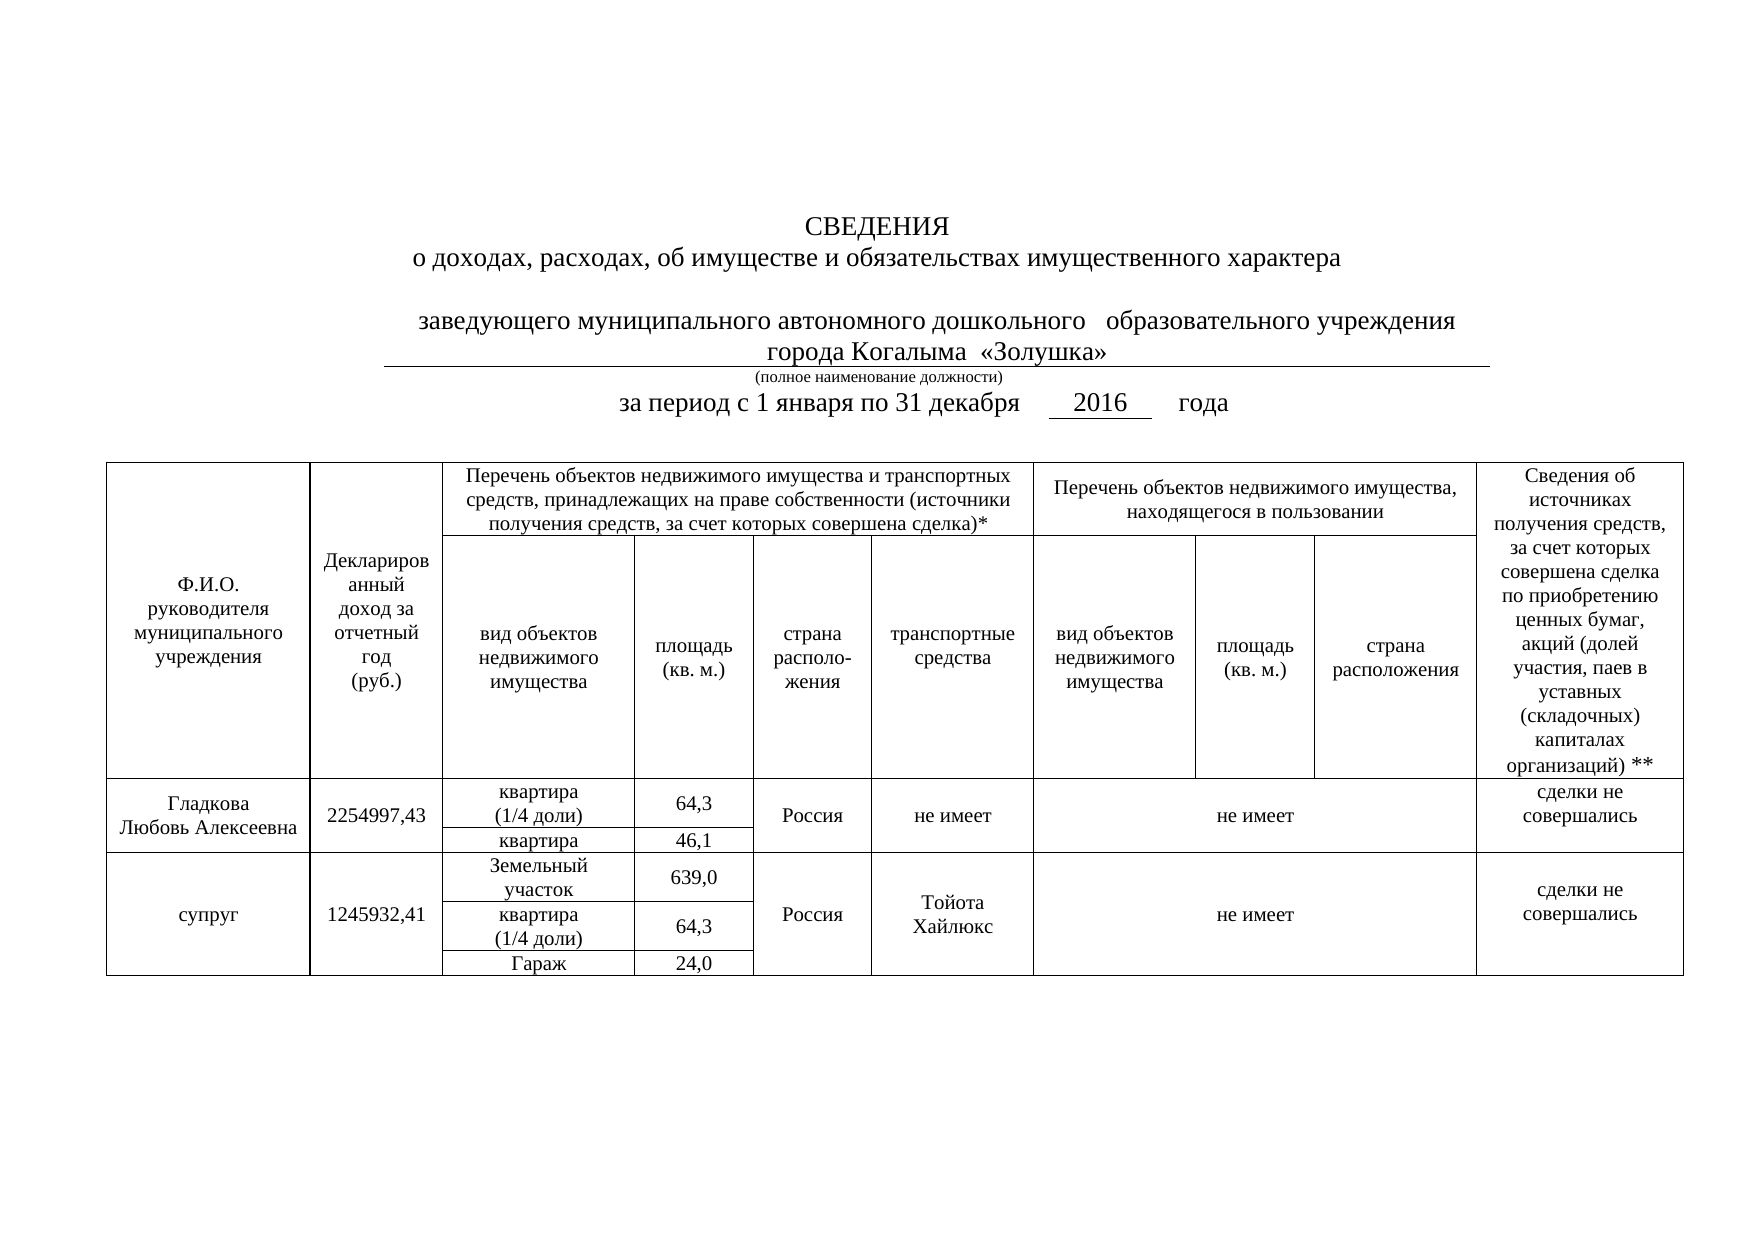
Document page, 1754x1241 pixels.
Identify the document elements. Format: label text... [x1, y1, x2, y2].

table_cell 2254997,43 [311, 779, 442, 852]
table_header Сведения об источниках получения средств, за счет которых совершена сделка по приобретению ценных бумаг, акций (долей участия, паев в уставных (складочных) капиталах организаций) ** [1477, 463, 1683, 778]
table_cell 1245932,41 [311, 853, 442, 975]
table_cell квартира [443, 828, 634, 852]
table_cell 639,0 [635, 853, 753, 901]
table_cell страна расположения [1315, 536, 1476, 778]
text о доходах, расходах, об имуществе и обязательствах имущественного характера [118, 241, 1636, 273]
table_cell сделки не совершались [1477, 853, 1683, 975]
table_cell транспортные средства [872, 536, 1033, 778]
text Сведения [118, 210, 1636, 241]
table_header Перечень объектов недвижимого имущества, находящегося в пользовании [1034, 463, 1476, 535]
table_cell Гладкова Любовь Алексеевна [107, 779, 309, 852]
table_cell не имеет [872, 779, 1033, 852]
table_cell не имеет [1034, 779, 1476, 852]
table_cell площадь (кв. м.) [635, 536, 753, 778]
table_cell Тойота Хайлюкс [872, 853, 1033, 975]
table_cell вид объектов недвижимого имущества [443, 536, 634, 778]
table_cell Земельный участок [443, 853, 634, 901]
table_cell 24,0 [635, 951, 753, 975]
table_cell 46,1 [635, 828, 753, 852]
table_cell площадь (кв. м.) [1196, 536, 1314, 778]
table_cell Россия [754, 779, 871, 852]
table_header года [1152, 386, 1255, 417]
table_cell квартира (1/4 доли) [443, 902, 634, 950]
table_cell квартира (1/4 доли) [443, 779, 634, 827]
table_header 2016 [1049, 386, 1152, 417]
table_header Декларированный доход за отчетный год (руб.) [311, 463, 442, 778]
table_cell Гараж [443, 951, 634, 975]
text (полное наименование должности) [118, 367, 1636, 386]
table_cell 64,3 [635, 779, 753, 827]
table_cell страна располо-жения [754, 536, 871, 778]
table_cell вид объектов недвижимого имущества [1034, 536, 1195, 778]
table_header за период с 1 января по 31 декабря [591, 386, 1048, 417]
table_cell Россия [754, 853, 871, 975]
table_header заведующего муниципального автономного дошкольного образовательного учреждения города Когалыма «Золушка» [384, 304, 1490, 366]
table_header Ф.И.О. руководителя муниципального учреждения [107, 463, 309, 778]
table_header Перечень объектов недвижимого имущества и транспортных средств, принадлежащих на праве собственности (источники получения средств, за счет которых совершена сделка)* [443, 463, 1033, 535]
table_cell не имеет [1034, 853, 1476, 975]
table_cell сделки не совершались [1477, 779, 1683, 852]
table_cell 64,3 [635, 902, 753, 950]
table_cell супруг [107, 853, 309, 975]
